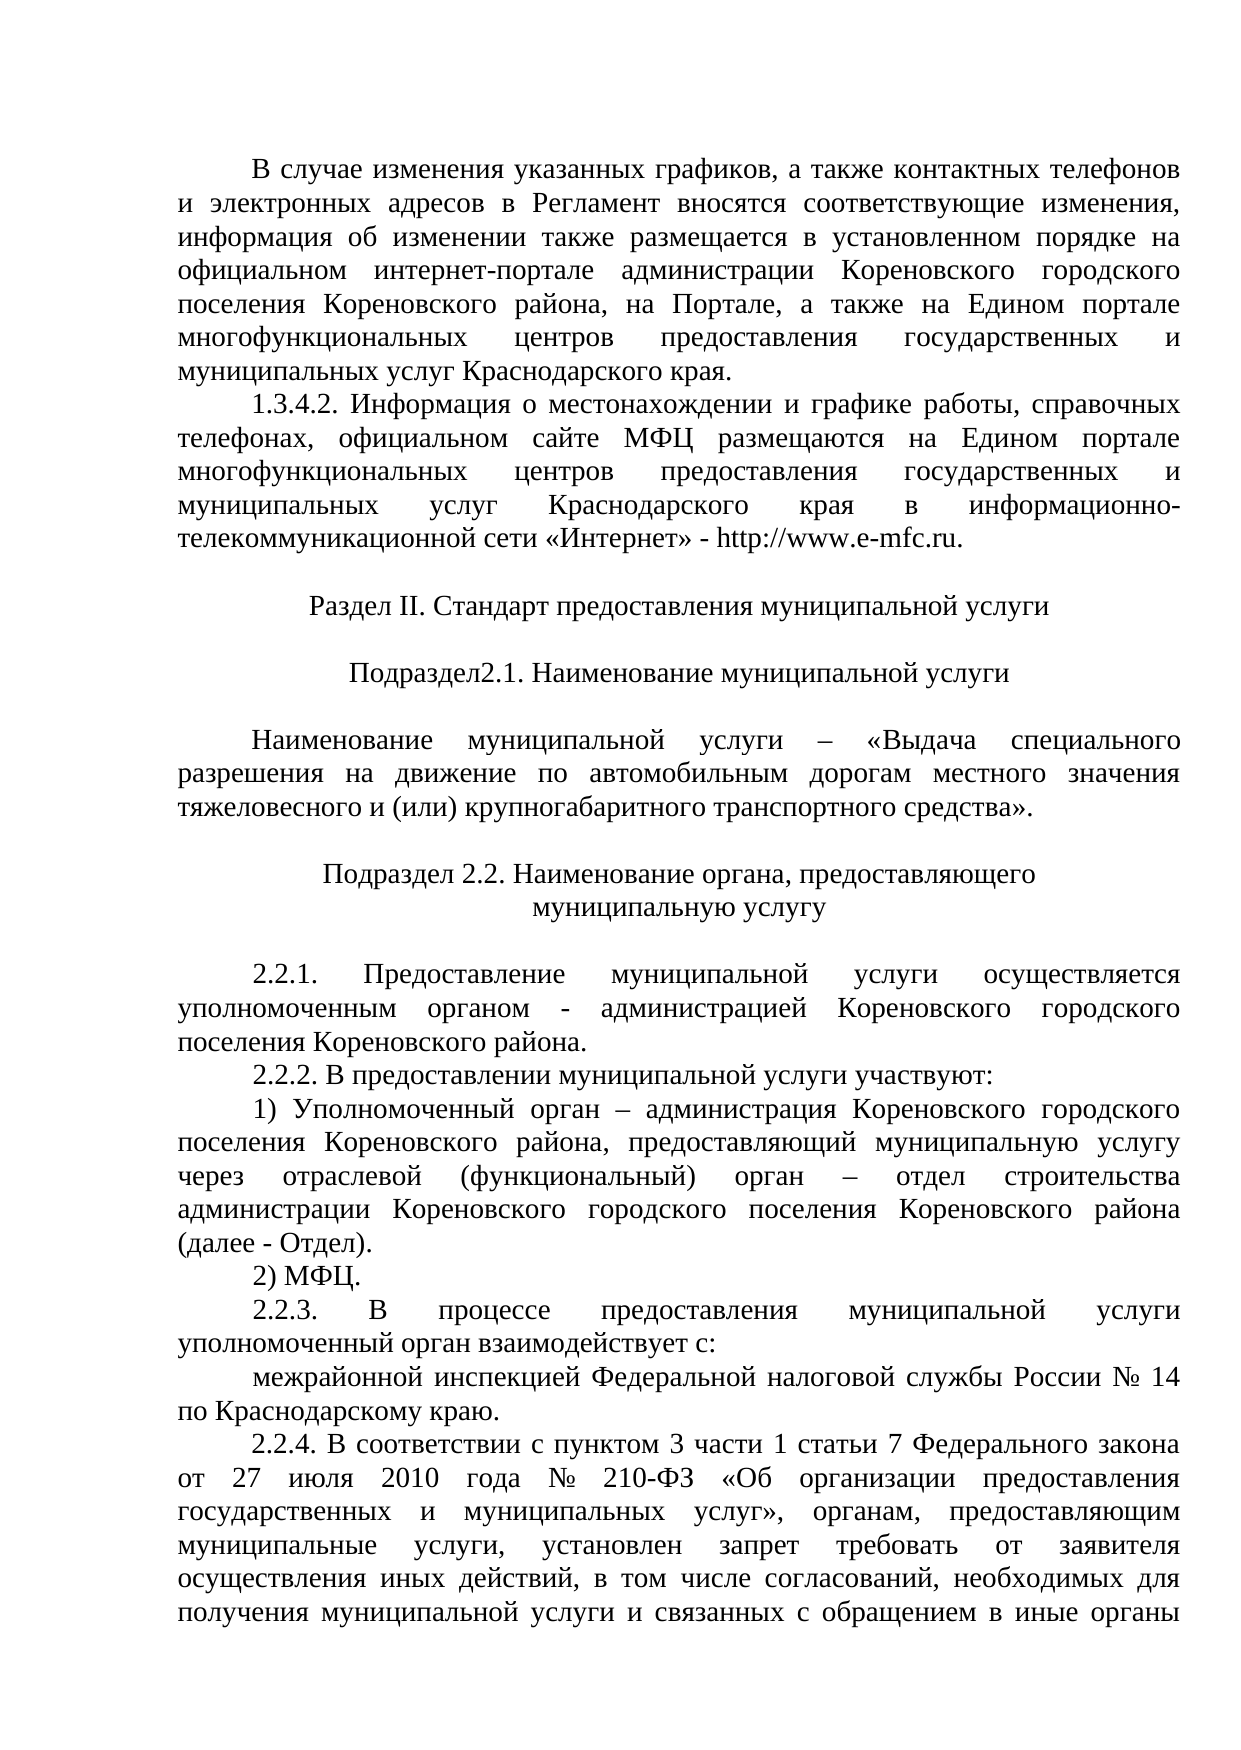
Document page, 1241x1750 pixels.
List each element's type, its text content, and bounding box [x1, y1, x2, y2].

text Наименование муниципальной услуги – «Выдача специального разрешения на движение по автомобильным дорогам местного значения тяжеловесного и (или) крупногабаритного транспортного средства». [177, 722, 882, 755]
text Подраздел 2.2. Наименование органа, предоставляющего [177, 856, 1181, 889]
text 1.3.4.2. Информация о местонахождении и графике работы, справочных телефонах, официальном сайте МФЦ размещаются на Едином портале многофункциональных центров предоставления государственных и муниципальных услуг Краснодарского края в информационно-телекоммуникационной сети «Интернет» - http://www.e-mfc.ru. [177, 386, 1181, 554]
text межрайонной инспекцией Федеральной налоговой службы России № 14 по Краснодарскому краю. [177, 1359, 1181, 1426]
text В случае изменения указанных графиков, а также контактных телефонов и электронных адресов в Регламент вносятся соответствующие изменения, информация об изменении также размещается в установленном порядке на официальном интернет-портале администрации Кореновского городского поселения Кореновского района, на Портале, а также на Едином портале многофункциональных центров предоставления государственных и муниципальных услуг Краснодарского края. [177, 152, 1181, 386]
text 2.2.3. В процессе предоставления муниципальной услуги уполномоченный орган взаимодействует с: [177, 1292, 1181, 1359]
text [177, 1426, 1181, 1627]
text 2) МФЦ. [177, 1258, 1181, 1292]
text 2.2.1. Предоставление муниципальной услуги осуществляется уполномоченным органом - администрацией Кореновского городского поселения Кореновского района. [177, 957, 1181, 1057]
text 2.2.2. В предоставлении муниципальной услуги участвуют: [177, 1057, 1181, 1091]
text Подраздел2.1. Наименование муниципальной услуги [177, 655, 1181, 688]
text 1) Уполномоченный орган – администрация Кореновского городского поселения Кореновского района, предоставляющий муниципальную услугу через отраслевой (функциональный) орган – отдел строительства администрации Кореновского городского поселения Кореновского района (далее - Отдел). [177, 1091, 1181, 1258]
text Раздел II. Стандарт предоставления муниципальной услуги [177, 588, 1181, 621]
text муниципальную услугу [177, 889, 1181, 923]
